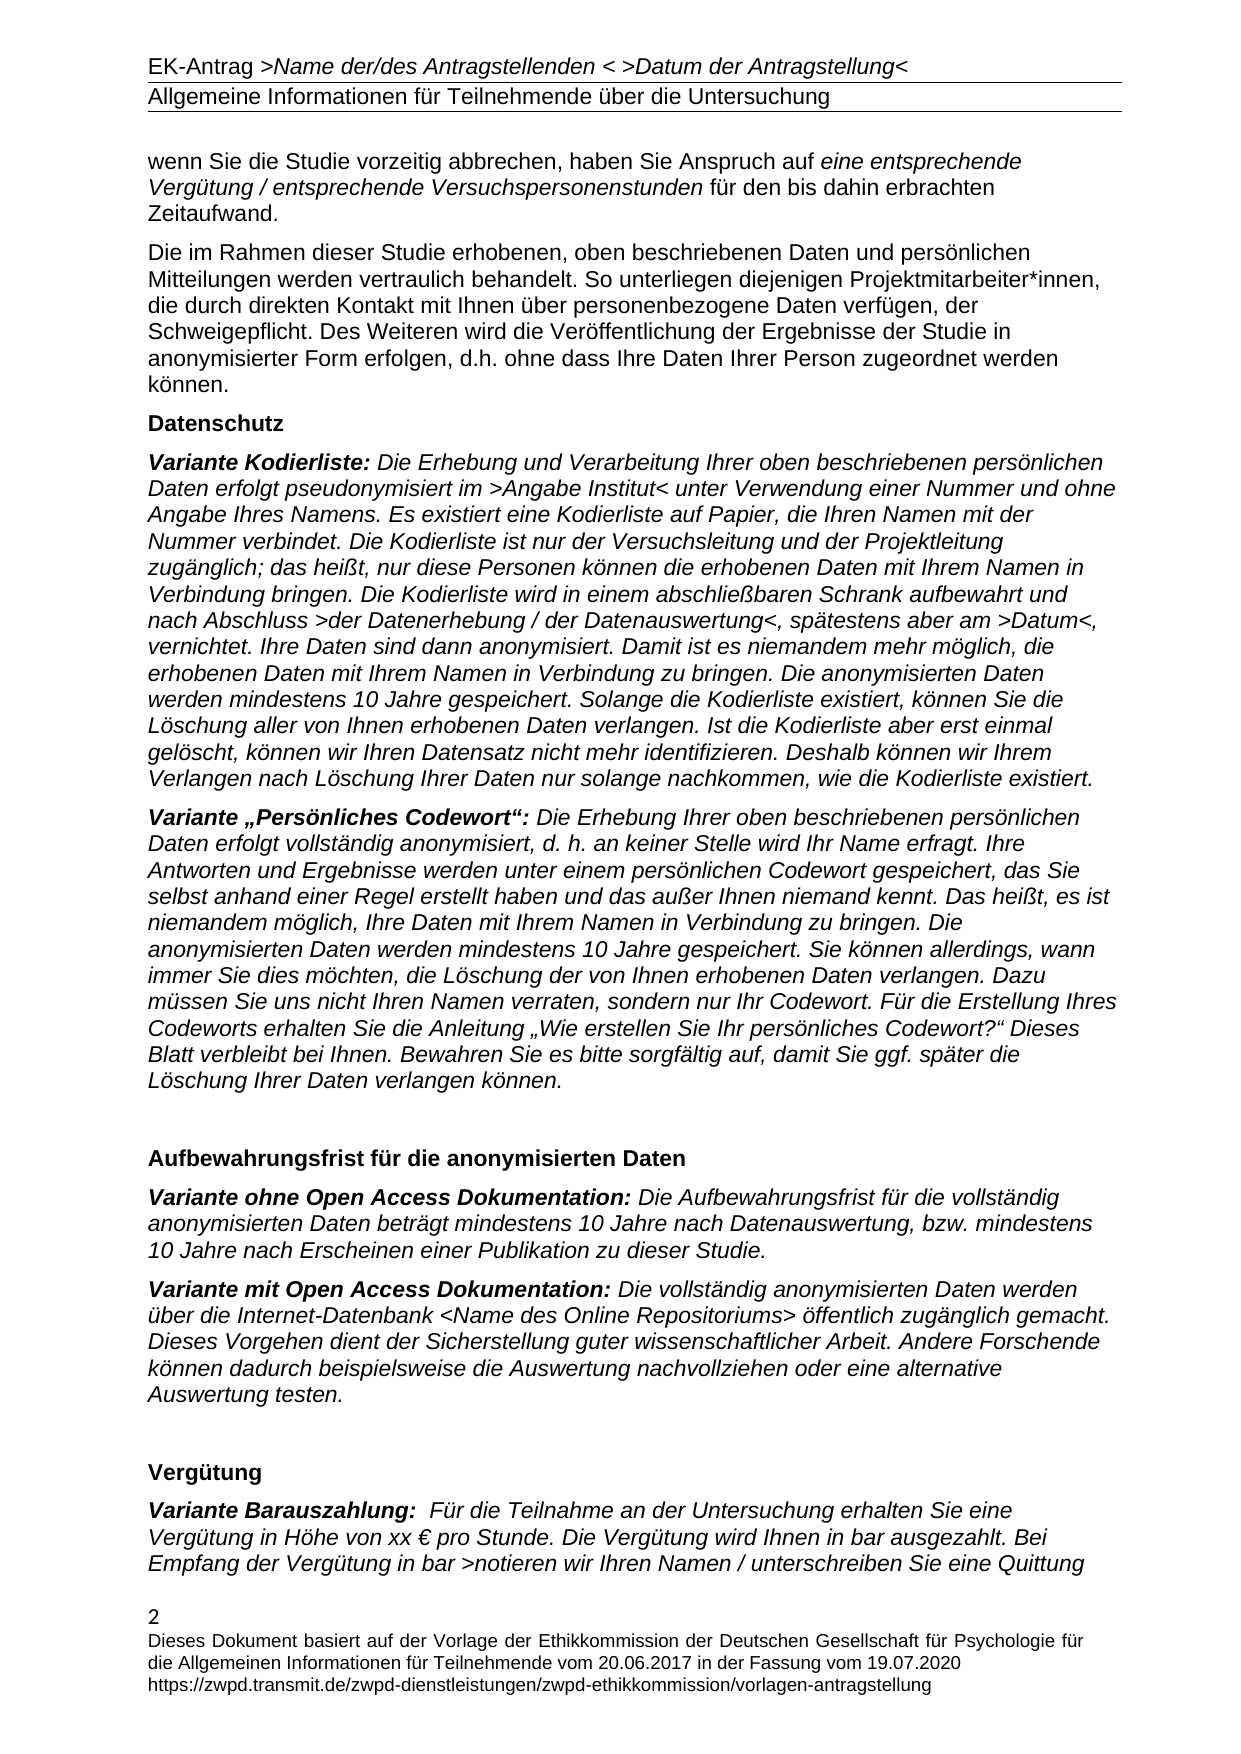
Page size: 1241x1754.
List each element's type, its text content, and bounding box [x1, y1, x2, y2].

text Datenschutz [148, 410, 1122, 436]
text Variante Kodierliste: Die Erhebung und Verarbeitung Ihrer oben beschriebenen persönlichen Daten erfolgt pseudonymisiert im >Angabe Institut< unter Verwendung einer Nummer und ohne Angabe Ihres Namens. Es existiert eine Kodierliste auf Papier, die Ihren Namen mit der Nummer verbindet. Die Kodierliste ist nur der Versuchsleitung und der Projektleitung zugänglich; das heißt, nur diese Personen können die erhobenen Daten mit Ihrem Namen in Verbindung bringen. Die Kodierliste wird in einem abschließbaren Schrank aufbewahrt und nach Abschluss >der Datenerhebung / der Datenauswertung<, spätestens aber am >Datum<, vernichtet. Ihre Daten sind dann anonymisiert. Damit ist es niemandem mehr möglich, die erhobenen Daten mit Ihrem Namen in Verbindung zu bringen. Die anonymisierten Daten werden mindestens 10 Jahre gespeichert. Solange die Kodierliste existiert, können Sie die Löschung aller von Ihnen erhobenen Daten verlangen. Ist die Kodierliste aber erst einmal gelöscht, können wir Ihren Datensatz nicht mehr identifizieren. Deshalb können wir Ihrem Verlangen nach Löschung Ihrer Daten nur solange nachkommen, wie die Kodierliste existiert. [148, 449, 1122, 791]
text Vergütung [148, 1459, 1122, 1485]
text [148, 1497, 1122, 1577]
text Die im Rahmen dieser Studie erhobenen, oben beschriebenen Daten und persönlichen Mitteilungen werden vertraulich behandelt. So unterliegen diejenigen Projektmitarbeiter*innen, die durch direkten Kontakt mit Ihnen über personenbezogene Daten verfügen, der Schweigepflicht. Des Weiteren wird die Veröffentlichung der Ergebnisse der Studie in anonymisierter Form erfolgen, d.h. ohne dass Ihre Daten Ihrer Person zugeordnet werden können. [148, 239, 1122, 397]
text Variante „Persönliches Codewort“: Die Erhebung Ihrer oben beschriebenen persönlichen Daten erfolgt vollständig anonymisiert, d. h. an keiner Stelle wird Ihr Name erfragt. Ihre Antworten und Ergebnisse werden unter einem persönlichen Codewort gespeichert, das Sie selbst anhand einer Regel erstellt haben und das außer Ihnen niemand kennt. Das heißt, es ist niemandem möglich, Ihre Daten mit Ihrem Namen in Verbindung zu bringen. Die anonymisierten Daten werden mindestens 10 Jahre gespeichert. Sie können allerdings, wann immer Sie dies möchten, die Löschung der von Ihnen erhobenen Daten verlangen. Dazu müssen Sie uns nicht Ihren Namen verraten, sondern nur Ihr Codewort. Für die Erstellung Ihres Codeworts erhalten Sie die Anleitung „Wie erstellen Sie Ihr persönliches Codewort?“ Dieses Blatt verbleibt bei Ihnen. Bewahren Sie es bitte sorgfältig auf, damit Sie ggf. später die Löschung Ihrer Daten verlangen können. [148, 804, 1122, 1094]
text Variante mit Open Access Dokumentation: Die vollständig anonymisierten Daten werden über die Internet-Datenbank <Name des Online Repositoriums> öffentlich zugänglich gemacht. Dieses Vorgehen dient der Sicherstellung guter wissenschaftlicher Arbeit. Andere Forschende können dadurch beispielsweise die Auswertung nachvollziehen oder eine alternative Auswertung testen. [148, 1276, 1122, 1407]
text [148, 148, 1122, 227]
text Variante ohne Open Access Dokumentation: Die Aufbewahrungsfrist für die vollständig anonymisierten Daten beträgt mindestens 10 Jahre nach Datenauswertung, bzw. mindestens 10 Jahre nach Erscheinen einer Publikation zu dieser Studie. [148, 1184, 1122, 1263]
text Aufbewahrungsfrist für die anonymisierten Daten [148, 1145, 1122, 1171]
